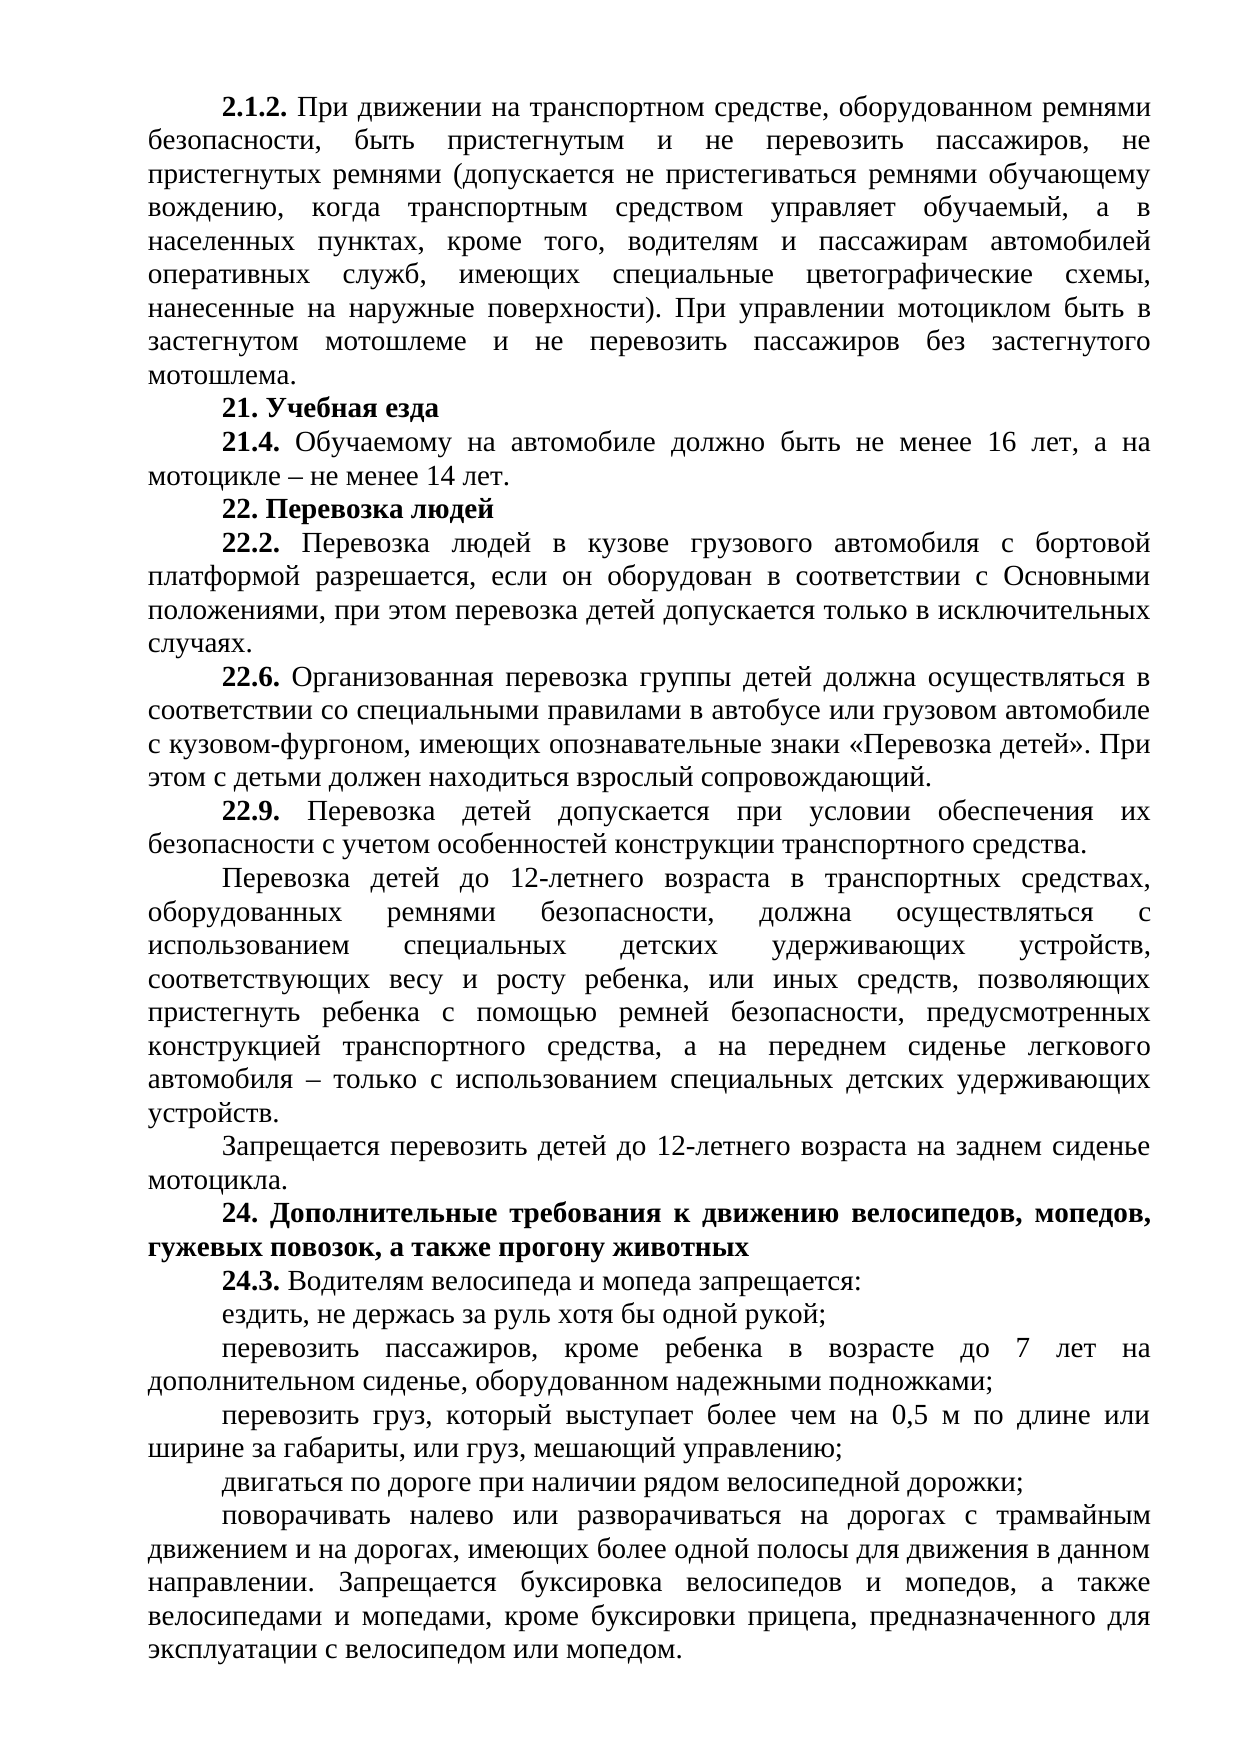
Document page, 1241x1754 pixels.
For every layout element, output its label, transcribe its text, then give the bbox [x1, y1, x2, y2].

text ездить, не держась за руль хотя бы одной рукой; [148, 1296, 1152, 1330]
text двигаться по дороге при наличии рядом велосипедной дорожки; [148, 1464, 1152, 1497]
text 24. Дополнительные требования к движению велосипедов, мопедов, гужевых повозок, а также прогону животных [148, 1196, 1152, 1263]
text перевозить пассажиров, кроме ребенка в возрасте до 7 лет на дополнительном сиденье, оборудованном надежными подножками; [148, 1330, 1152, 1397]
text 22.9. Перевозка детей допускается при условии обеспечения их безопасности с учетом особенностей конструкции транспортного средства. [148, 793, 1152, 860]
text 21.4. Обучаемому на автомобиле должно быть не менее 16 лет, а на мотоцикле – не менее 14 лет. [148, 424, 1152, 491]
text поворачивать налево или разворачиваться на дорогах с трамвайным движением и на дорогах, имеющих более одной полосы для движения в данном направлении. Запрещается буксировка велосипедов и мопедов, а также велосипедами и мопедами, кроме буксировки прицепа, предназначенного для эксплуатации с велосипедом или мопедом. [148, 1497, 1152, 1665]
text 24.3. Водителям велосипеда и мопеда запрещается: [148, 1263, 1152, 1296]
text 22. Перевозка людей [148, 491, 1152, 525]
text Перевозка детей до 12-летнего возраста в транспортных средствах, оборудованных ремнями безопасности, должна осуществляться с использованием специальных детских удерживающих устройств, соответствующих весу и росту ребенка, или иных средств, позволяющих пристегнуть ребенка с помощью ремней безопасности, предусмотренных конструкцией транспортного средства, а на переднем сиденье легкового автомобиля – только с использованием специальных детских удерживающих устройств. [148, 860, 1152, 1128]
text 2.1.2. При движении на транспортном средстве, оборудованном ремнями безопасности, быть пристегнутым и не перевозить пассажиров, не пристегнутых ремнями (допускается не пристегиваться ремнями обучающему вождению, когда транспортным средством управляет обучаемый, а в населенных пунктах, кроме того, водителям и пассажирам автомобилей оперативных служб, имеющих специальные цветографические схемы, нанесенные на наружные поверхности). При управлении мотоциклом быть в застегнутом мотошлеме и не перевозить пассажиров без застегнутого мотошлема. [148, 89, 1152, 391]
text 21. Учебная езда [148, 391, 1152, 424]
text перевозить груз, который выступает более чем на 0,5 м по длине или ширине за габариты, или груз, мешающий управлению; [148, 1397, 1152, 1464]
text 22.2. Перевозка людей в кузове грузового автомобиля с бортовой платформой разрешается, если он оборудован в соответствии с Основными положениями, при этом перевозка детей допускается только в исключительных случаях. [148, 525, 1152, 659]
text 22.6. Организованная перевозка группы детей должна осуществляться в соответствии со специальными правилами в автобусе или грузовом автомобиле с кузовом-фургоном, имеющих опознавательные знаки «Перевозка детей». При этом с детьми должен находиться взрослый сопровождающий. [148, 659, 1152, 793]
text Запрещается перевозить детей до 12-летнего возраста на заднем сиденье мотоцикла. [148, 1128, 1152, 1196]
